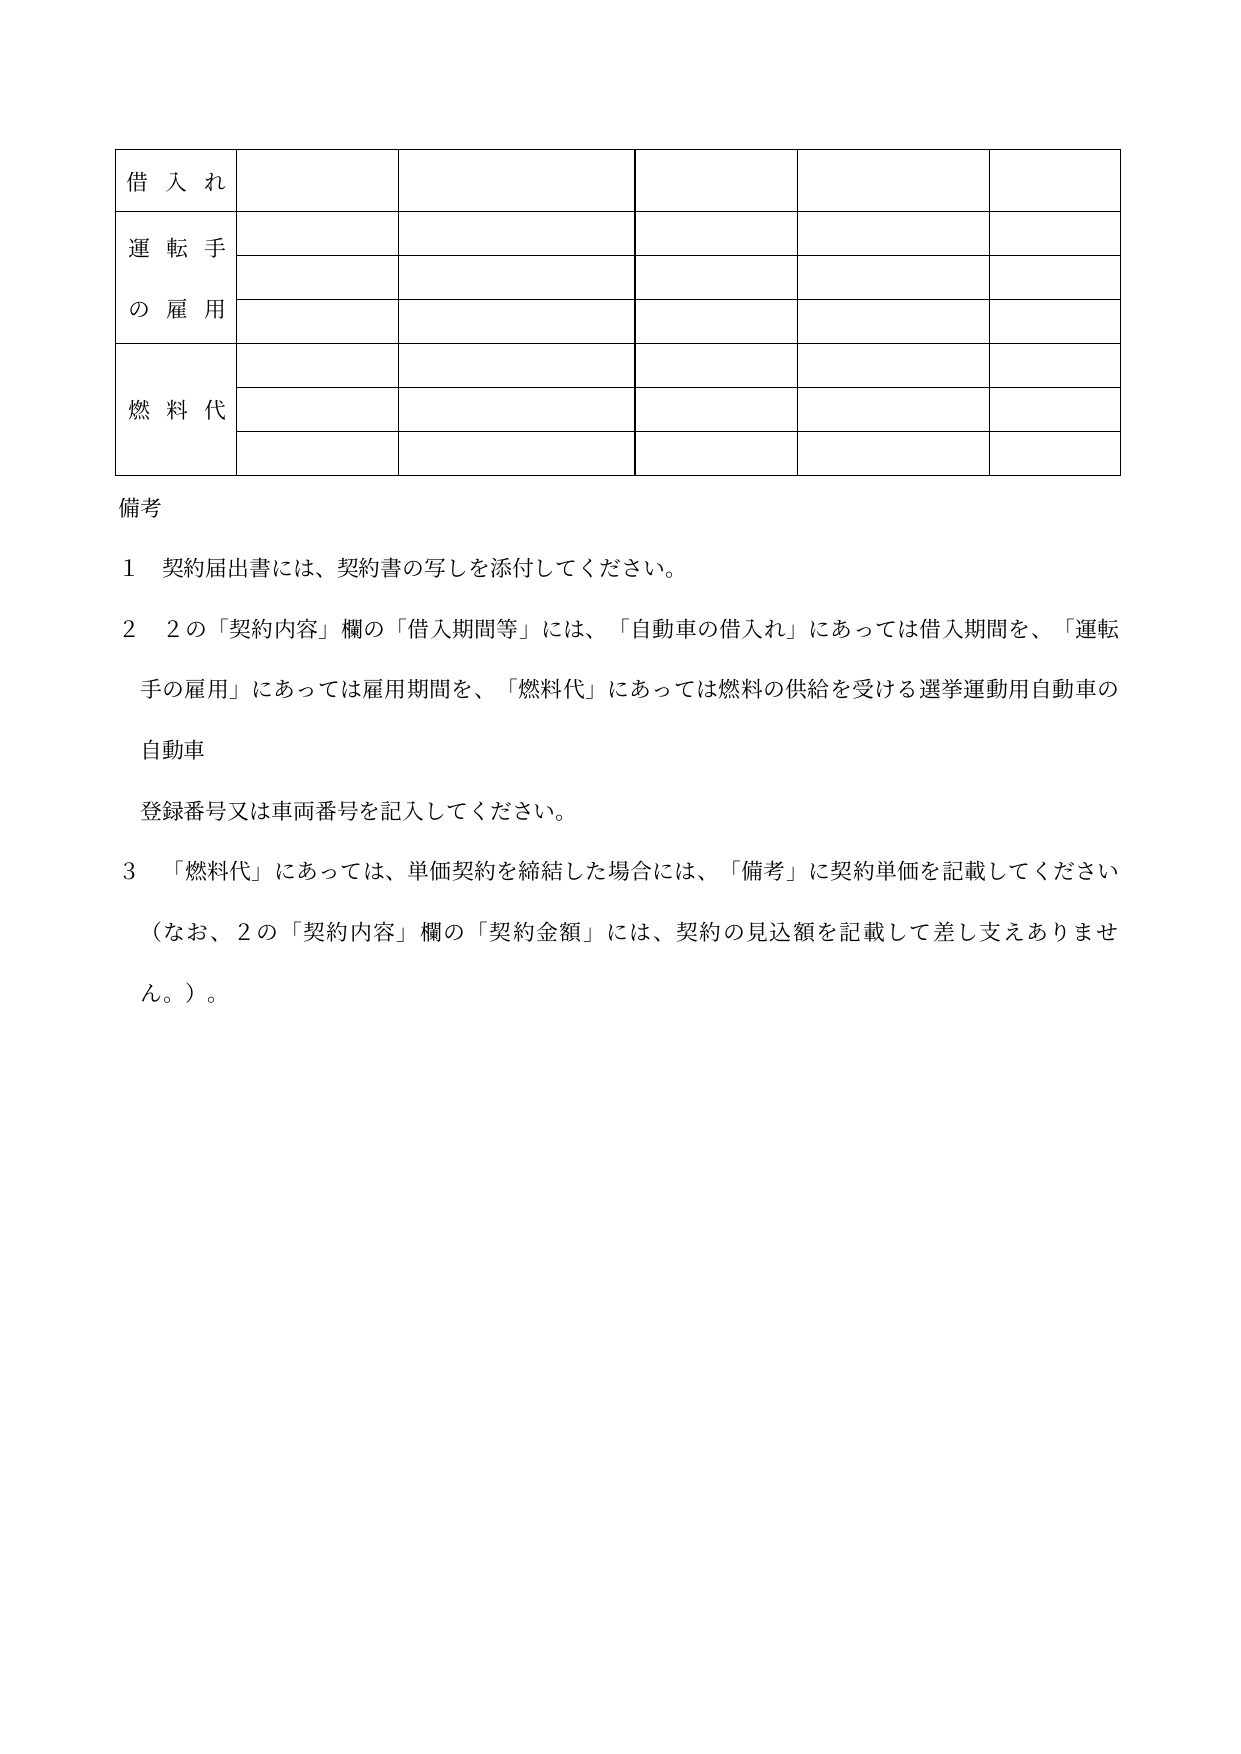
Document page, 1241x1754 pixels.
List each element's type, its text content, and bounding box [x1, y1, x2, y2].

table_cell [237, 388, 398, 431]
table_cell [990, 388, 1120, 431]
table_cell [990, 212, 1120, 255]
table_cell [399, 388, 634, 431]
table_cell [237, 212, 398, 255]
table_cell [399, 300, 634, 343]
table_cell [990, 256, 1120, 299]
table_cell [636, 388, 797, 431]
table_cell [798, 432, 989, 475]
text ２ ２の「契約内容」欄の「借入期間等」には、「自動車の借入れ」にあっては借入期間を、「運転手の雇用」にあっては雇用期間を、「燃料代」にあっては燃料の供給を受ける選挙運動用自動車の自動車 [118, 597, 1122, 779]
table_cell [798, 256, 989, 299]
table_cell [798, 150, 989, 211]
table_cell [636, 212, 797, 255]
table_cell [237, 344, 398, 387]
table_cell [798, 212, 989, 255]
table_cell [399, 150, 634, 211]
table_cell [399, 256, 634, 299]
text １ 契約届出書には、契約書の写しを添付してください。 [118, 537, 1122, 597]
table_cell [237, 150, 398, 211]
table_cell [636, 150, 797, 211]
table_cell [798, 300, 989, 343]
text 備考 [118, 476, 1122, 537]
table_cell [990, 150, 1120, 211]
table_cell 燃料代 [116, 344, 236, 475]
table_cell [237, 300, 398, 343]
table_cell [399, 212, 634, 255]
table_cell [990, 432, 1120, 475]
table_cell 運転手 の雇用 [116, 212, 236, 343]
table_cell [798, 388, 989, 431]
table_cell [636, 300, 797, 343]
table_cell [399, 344, 634, 387]
table_cell [798, 344, 989, 387]
table_cell [237, 432, 398, 475]
table_cell [636, 344, 797, 387]
table_cell [990, 344, 1120, 387]
table_cell [399, 432, 634, 475]
text ３ 「燃料代」にあっては、単価契約を締結した場合には、「備考」に契約単価を記載してください（なお、２の「契約内容」欄の「契約金額」には、契約の見込額を記載して差し支えありません。）。 [118, 840, 1122, 1022]
table_cell [636, 256, 797, 299]
table_cell [237, 256, 398, 299]
table_cell [990, 300, 1120, 343]
text 登録番号又は車両番号を記入してください。 [140, 779, 1122, 840]
table_cell [636, 432, 797, 475]
